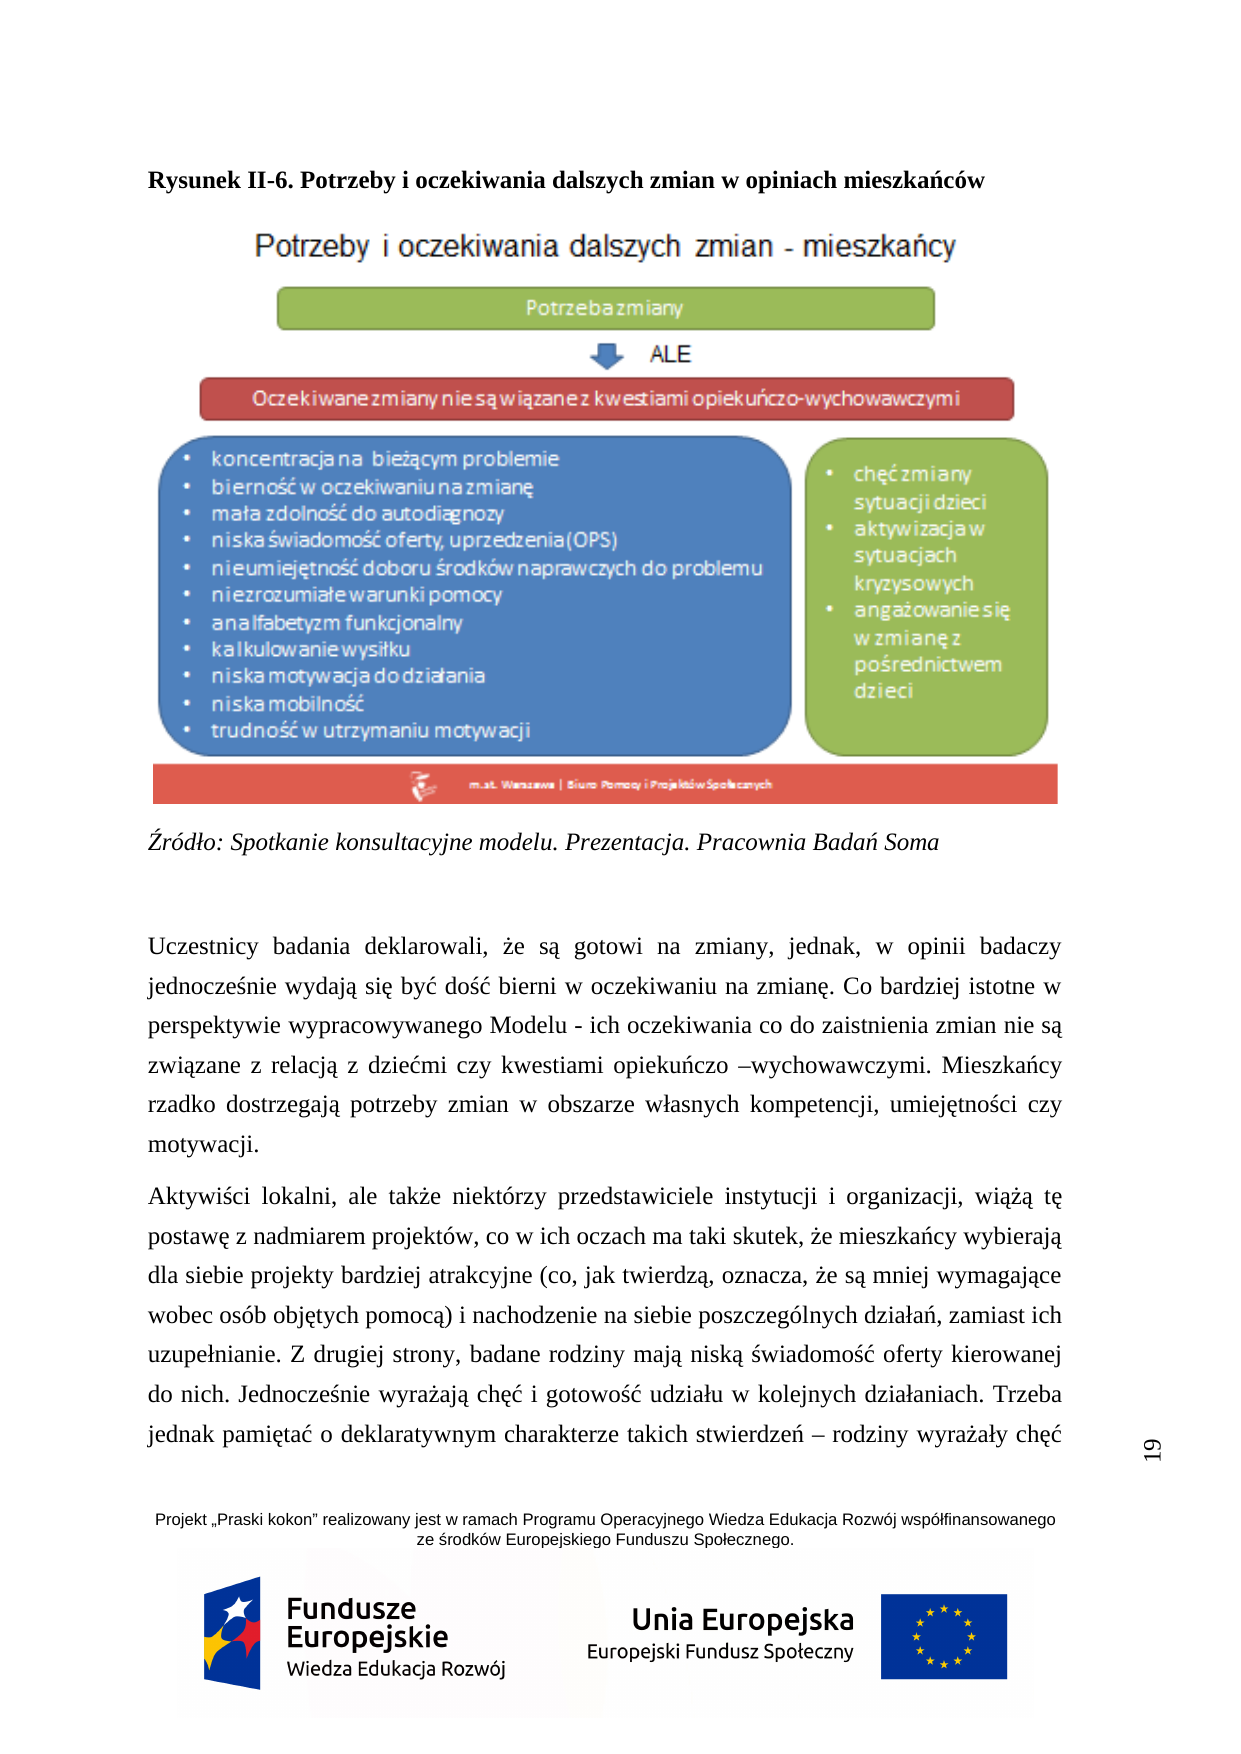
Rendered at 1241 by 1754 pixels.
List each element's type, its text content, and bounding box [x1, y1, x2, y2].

picture [176, 1548, 1035, 1718]
text Źródło: Spotkanie konsultacyjne modelu. Prezentacja. Pracownia Badań Soma [148, 816, 1063, 856]
text Rysunek II. Potrzeby i oczekiwania dalszych zmian w opiniach mieszkańców [148, 155, 1063, 194]
text Uczestnicy badania deklarowali, że są gotowi na zmiany, jednak, w opinii badaczy jednocześnie wydają się być dość bierni w oczekiwaniu na zmianę. Co bardziej istotne w perspektywie wypracowywanego Modelu - ich oczekiwania co do zaistnienia zmian nie są związane z relacją z dziećmi czy kwestiami opiekuńczo –wychowawczymi. Mieszkańcy rzadko dostrzegają potrzeby zmian w obszarze własnych kompetencji, umiejętności czy motywacji. [148, 920, 1063, 1158]
picture [153, 206, 1058, 804]
